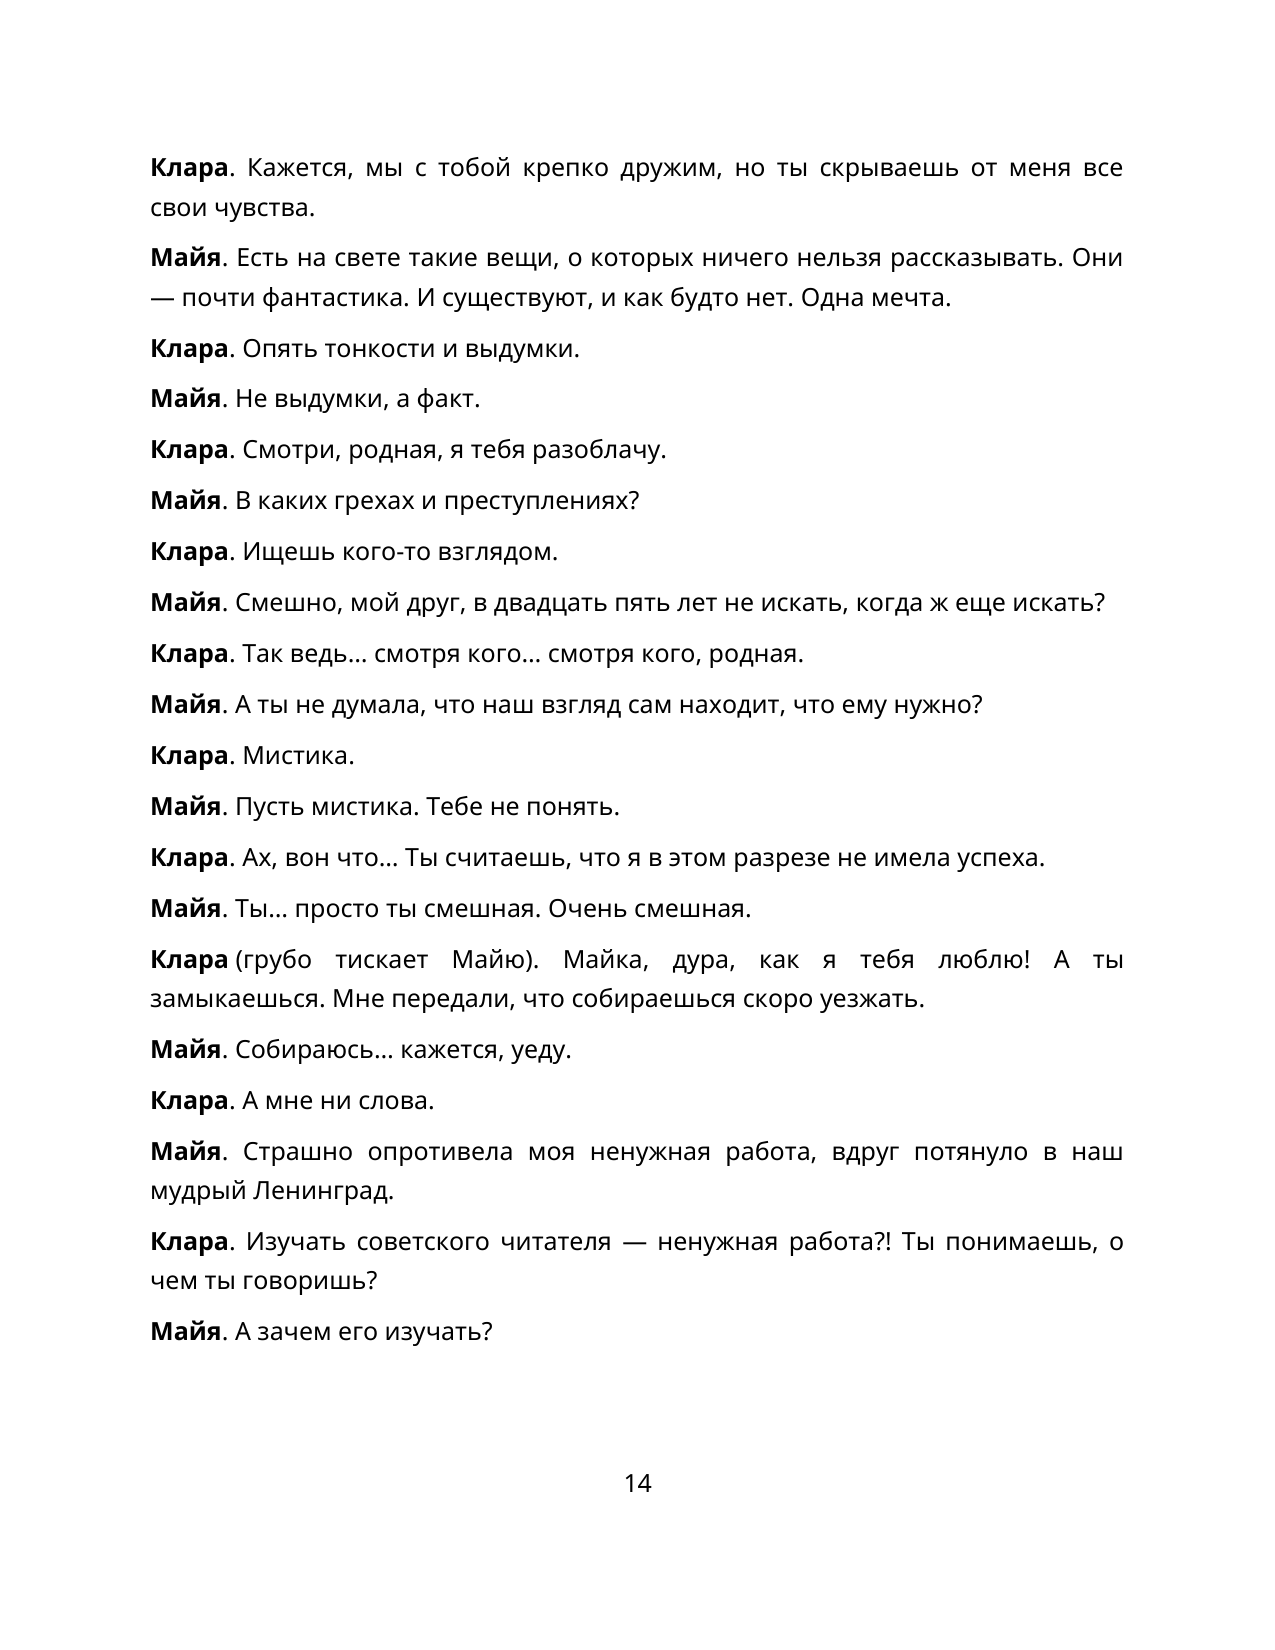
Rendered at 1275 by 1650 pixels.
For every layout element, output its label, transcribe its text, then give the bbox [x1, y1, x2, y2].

text Майя. Смешно, мой друг, в двадцать пять лет не искать, когда ж еще искать? [150, 585, 1125, 619]
text Майя. Собираюсь… кажется, уеду. [150, 1032, 1125, 1066]
text Клара. Так ведь… смотря кого… смотря кого, родная. [150, 636, 1125, 670]
text Майя. Есть на свете такие вещи, о которых ничего нельзя рассказывать. Они — почти фантастика. И существуют, и как будто нет. Одна мечта. [150, 240, 1125, 313]
text Майя. Страшно опротивела моя ненужная работа, вдруг потянуло в наш мудрый Ленинград. [150, 1133, 1125, 1207]
text Клара. Кажется, мы с тобой крепко дружим, но ты скрываешь от меня все свои чувства. [150, 150, 1125, 223]
text Клара. Ах, вон что… Ты считаешь, что я в этом разрезе не имела успеха. [150, 839, 1125, 874]
text Майя. Не выдумки, а факт. [150, 381, 1125, 415]
text Клара. Ищешь кого-то взглядом. [150, 534, 1125, 568]
text Майя. В каких грехах и преступлениях? [150, 483, 1125, 517]
text Майя. А ты не думала, что наш взгляд сам находит, что ему нужно? [150, 687, 1125, 721]
text Майя. А зачем его изучать? [150, 1314, 1125, 1348]
text Клара. А мне ни слова. [150, 1082, 1125, 1117]
text Клара. Смотри, родная, я тебя разоблачу. [150, 432, 1125, 466]
text Майя. Ты… просто ты смешная. Очень смешная. [150, 891, 1125, 924]
text Клара. Опять тонкости и выдумки. [150, 330, 1125, 364]
text Клара. Изучать советского читателя — ненужная работа?! Ты понимаешь, о чем ты говоришь? [150, 1223, 1125, 1297]
text Клара. Мистика. [150, 738, 1125, 772]
text Майя. Пусть мистика. Тебе не понять. [150, 789, 1125, 823]
text Клара (грубо тискает Майю). Майка, дура, как я тебя люблю! А ты замыкаешься. Мне передали, что собираешься скоро уезжать. [150, 941, 1125, 1015]
